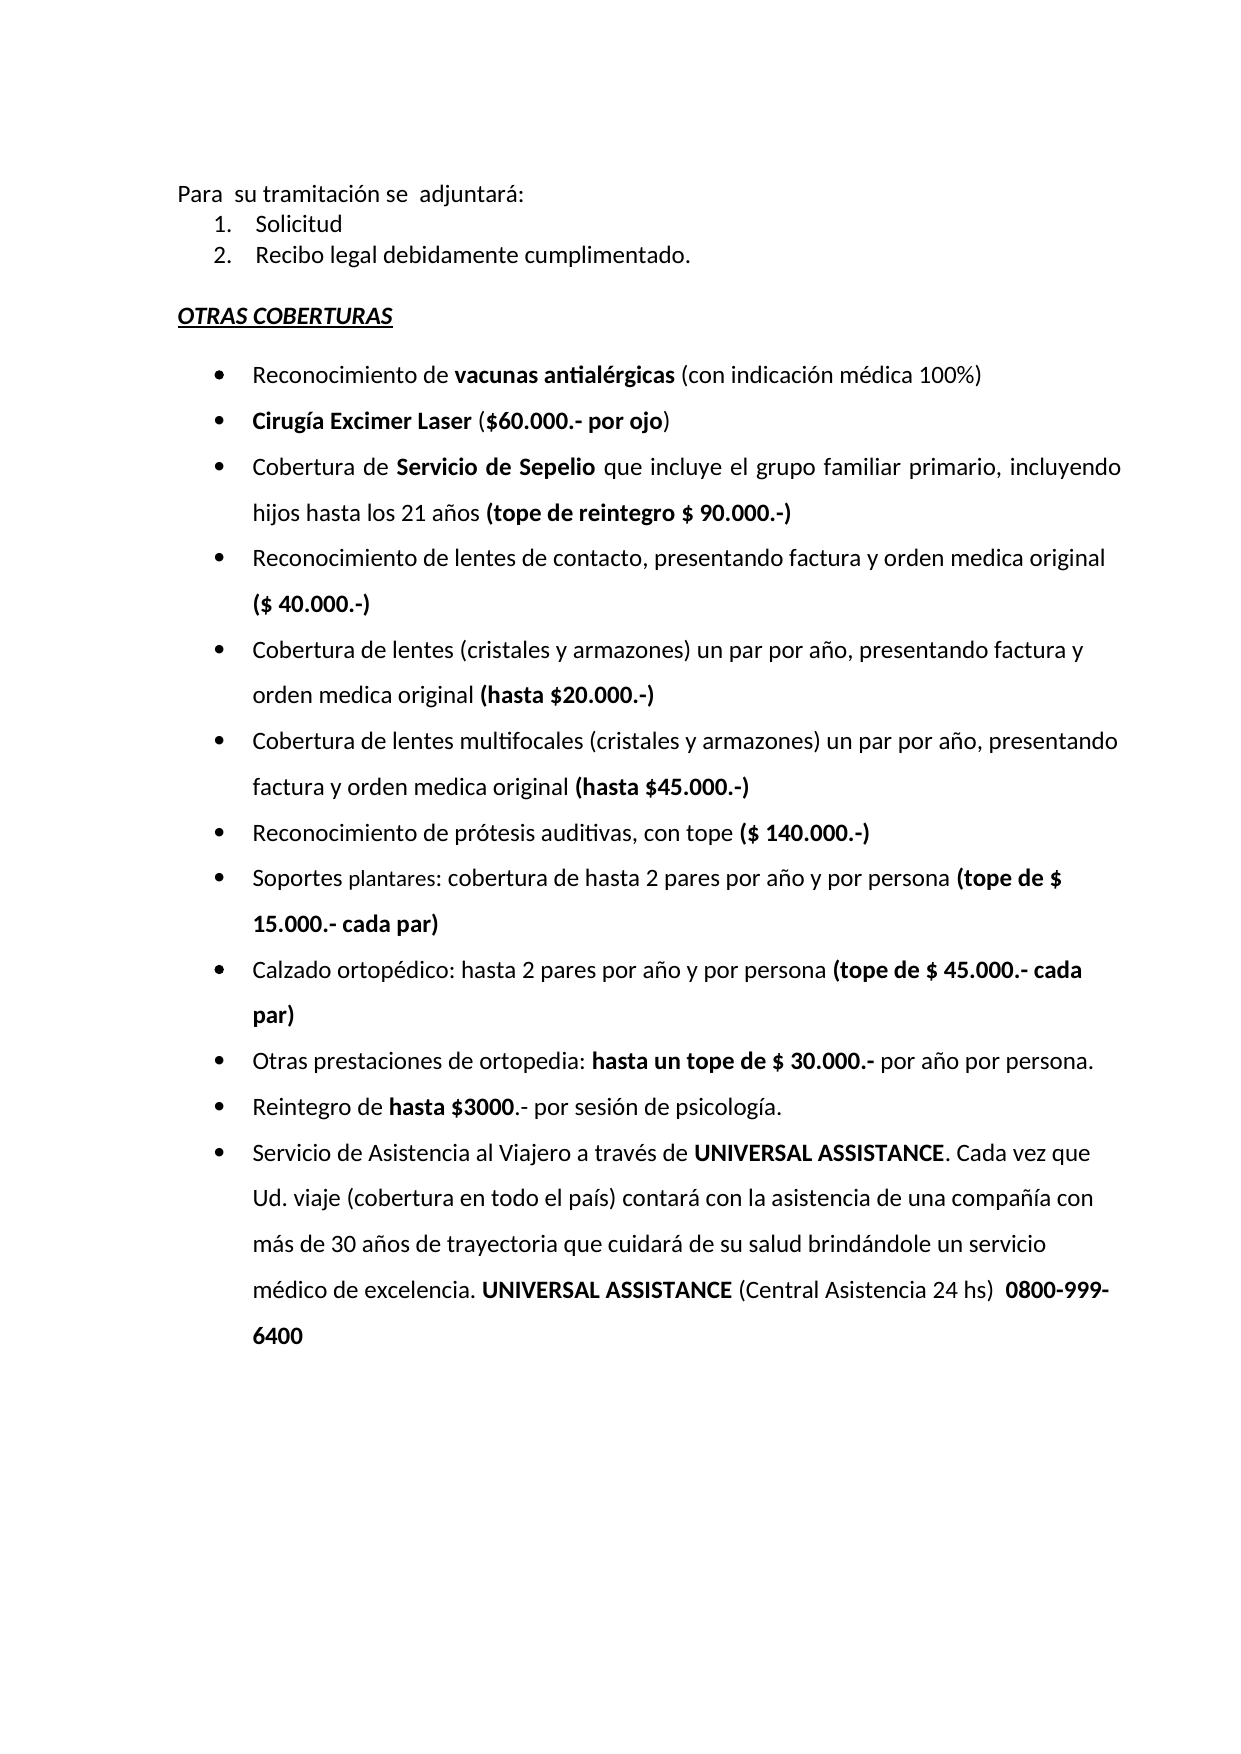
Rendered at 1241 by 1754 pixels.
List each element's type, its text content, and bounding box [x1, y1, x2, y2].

list Cobertura de lentes (cristales y armazones) un par por año, presentando factura y orden medica original (hasta $20.000.-) [215, 634, 1122, 710]
list Calzado ortopédico: hasta 2 pares por año y por persona (tope de $ 45.000.- cada par) [215, 954, 1122, 1030]
list Otras prestaciones de ortopedia: hasta un tope de $ 30.000.- por año por persona. [215, 1045, 1122, 1076]
text Para su tramitación se adjuntará: [177, 178, 1122, 209]
list Reintegro de hasta $3000.- por sesión de psicología. [215, 1091, 1122, 1122]
list Servicio de Asistencia al Viajero a través de UNIVERSAL ASSISTANCE. Cada vez que Ud. viaje (cobertura en todo el país) contará con la asistencia de una compañía con más de 30 años de trayectoria que cuidará de su salud brindándole un servicio médico de excelencia. UNIVERSAL ASSISTANCE (Central Asistencia 24 hs) 0800-999-6400 [215, 1137, 1122, 1350]
list Reconocimiento de vacunas antialérgicas (con indicación médica 100%) [215, 359, 1122, 390]
list Recibo legal debidamente cumplimentado. [213, 239, 1122, 270]
list Cobertura de Servicio de Sepelio que incluye el grupo familiar primario, incluyendo hijos hasta los 21 años (tope de reintegro $ 90.000.-) [215, 451, 1122, 527]
list Cobertura de lentes multifocales (cristales y armazones) un par por año, presentando factura y orden medica original (hasta $45.000.-) [215, 725, 1122, 802]
list Cirugía Excimer Laser ($60.000.- por ojo) [215, 405, 1122, 436]
list Solicitud [213, 209, 1122, 239]
list Reconocimiento de prótesis auditivas, con tope ($ 140.000.-) [215, 817, 1122, 847]
list Soportes plantares: cobertura de hasta 2 pares por año y por persona (tope de $ 15.000.- cada par) [215, 862, 1122, 939]
list Reconocimiento de lentes de contacto, presentando factura y orden medica original ($ 40.000.-) [215, 542, 1122, 619]
text OTRAS COBERTURAS [177, 300, 1122, 331]
